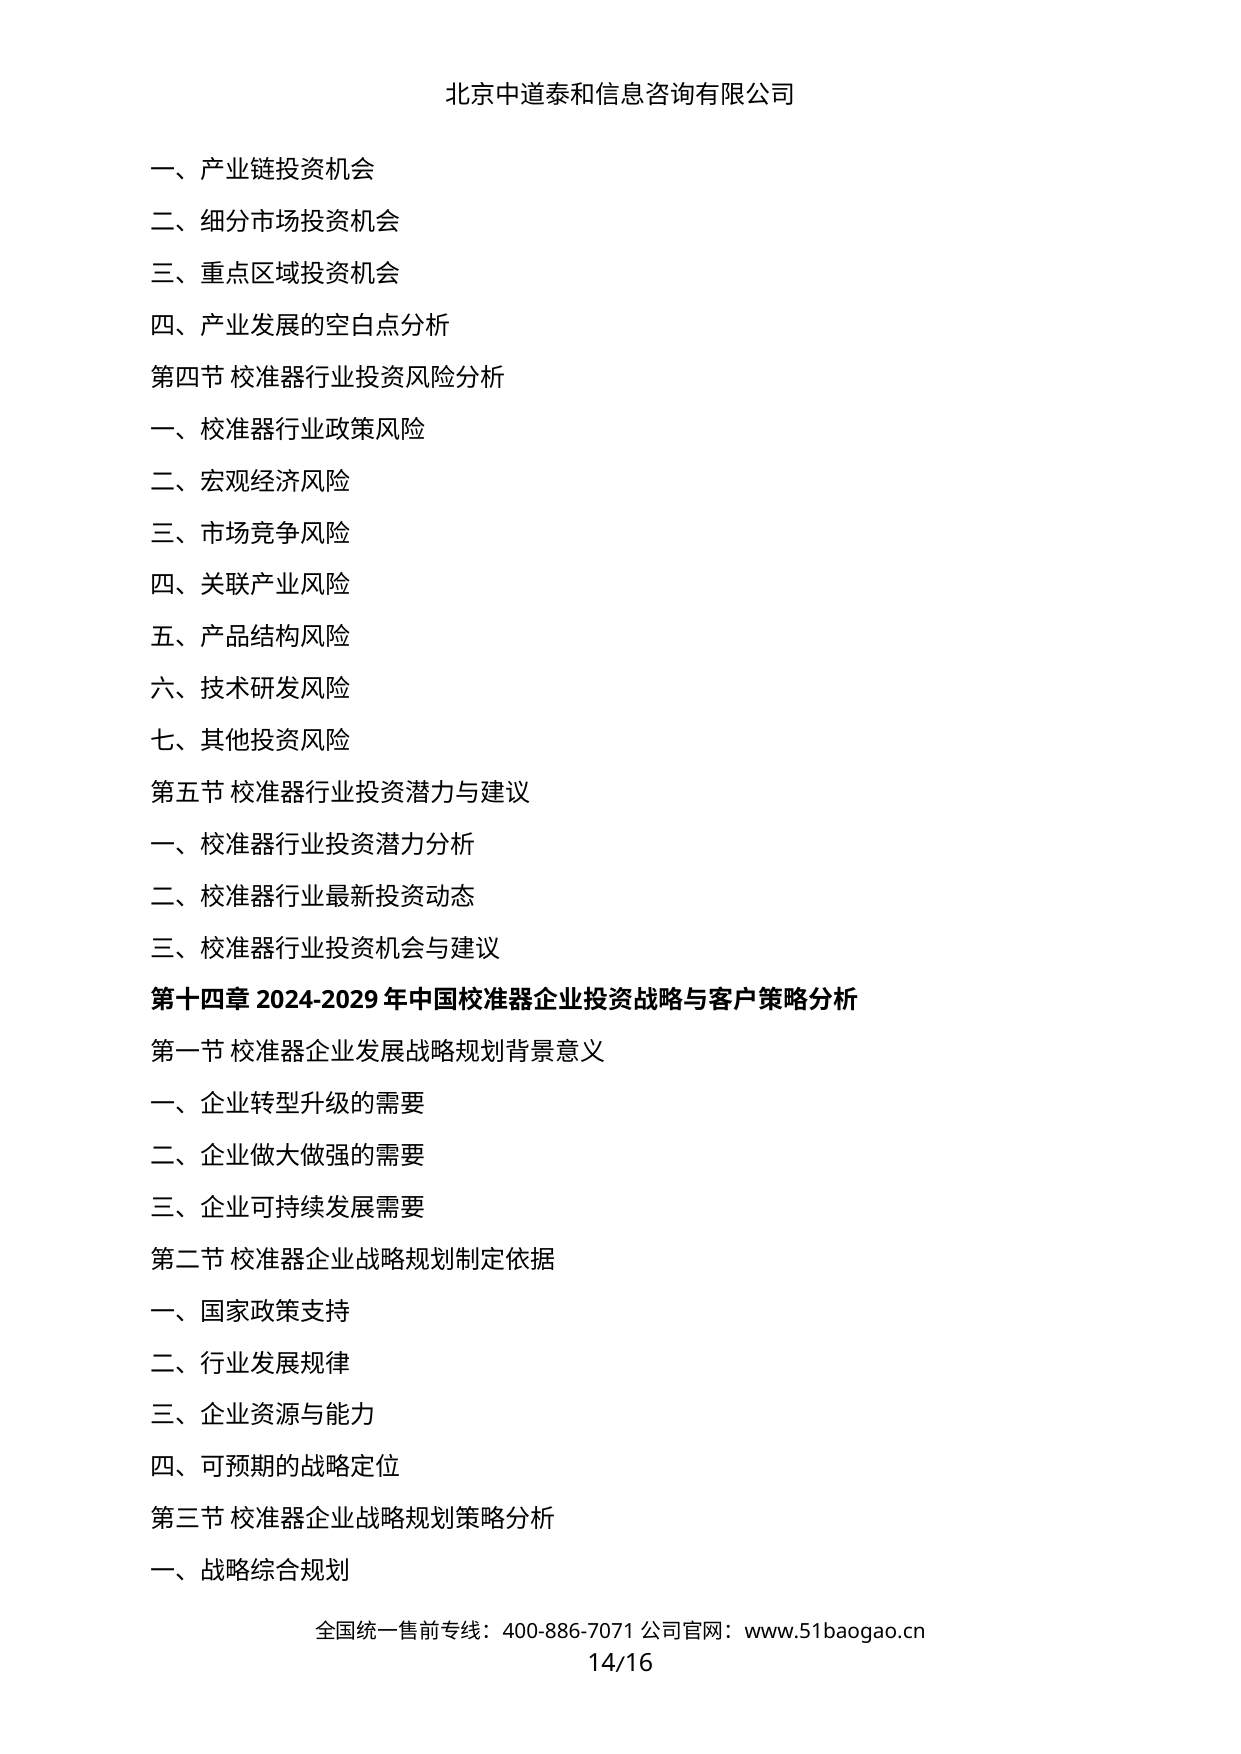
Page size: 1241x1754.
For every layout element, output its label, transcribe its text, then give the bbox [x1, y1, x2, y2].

text 二、宏观经济风险 [150, 461, 1090, 497]
text 六、技术研发风险 [150, 669, 1090, 705]
text 一、国家政策支持 [150, 1291, 1090, 1327]
text 四、关联产业风险 [150, 565, 1090, 601]
text 一、战略综合规划 [150, 1551, 1090, 1587]
text 五、产品结构风险 [150, 617, 1090, 653]
text 第一节 校准器企业发展战略规划背景意义 [150, 1032, 1090, 1068]
text 七、其他投资风险 [150, 721, 1090, 757]
text 四、产业发展的空白点分析 [150, 306, 1090, 342]
text 一、产业链投资机会 [150, 150, 1090, 186]
text 三、企业资源与能力 [150, 1395, 1090, 1431]
text 第十四章 2024-2029年中国校准器企业投资战略与客户策略分析 [150, 980, 1090, 1016]
text 二、细分市场投资机会 [150, 202, 1090, 238]
text 三、校准器行业投资机会与建议 [150, 928, 1090, 964]
text 三、重点区域投资机会 [150, 254, 1090, 290]
text 第二节 校准器企业战略规划制定依据 [150, 1239, 1090, 1276]
text 第四节 校准器行业投资风险分析 [150, 357, 1090, 394]
text 第五节 校准器行业投资潜力与建议 [150, 772, 1090, 809]
text 三、企业可持续发展需要 [150, 1187, 1090, 1224]
text 四、可预期的战略定位 [150, 1447, 1090, 1483]
text 二、行业发展规律 [150, 1343, 1090, 1379]
text 一、企业转型升级的需要 [150, 1084, 1090, 1120]
text 一、校准器行业投资潜力分析 [150, 824, 1090, 861]
text 二、校准器行业最新投资动态 [150, 876, 1090, 912]
text 一、校准器行业政策风险 [150, 409, 1090, 446]
text 三、市场竞争风险 [150, 513, 1090, 549]
text 二、企业做大做强的需要 [150, 1136, 1090, 1172]
text 第三节 校准器企业战略规划策略分析 [150, 1499, 1090, 1535]
